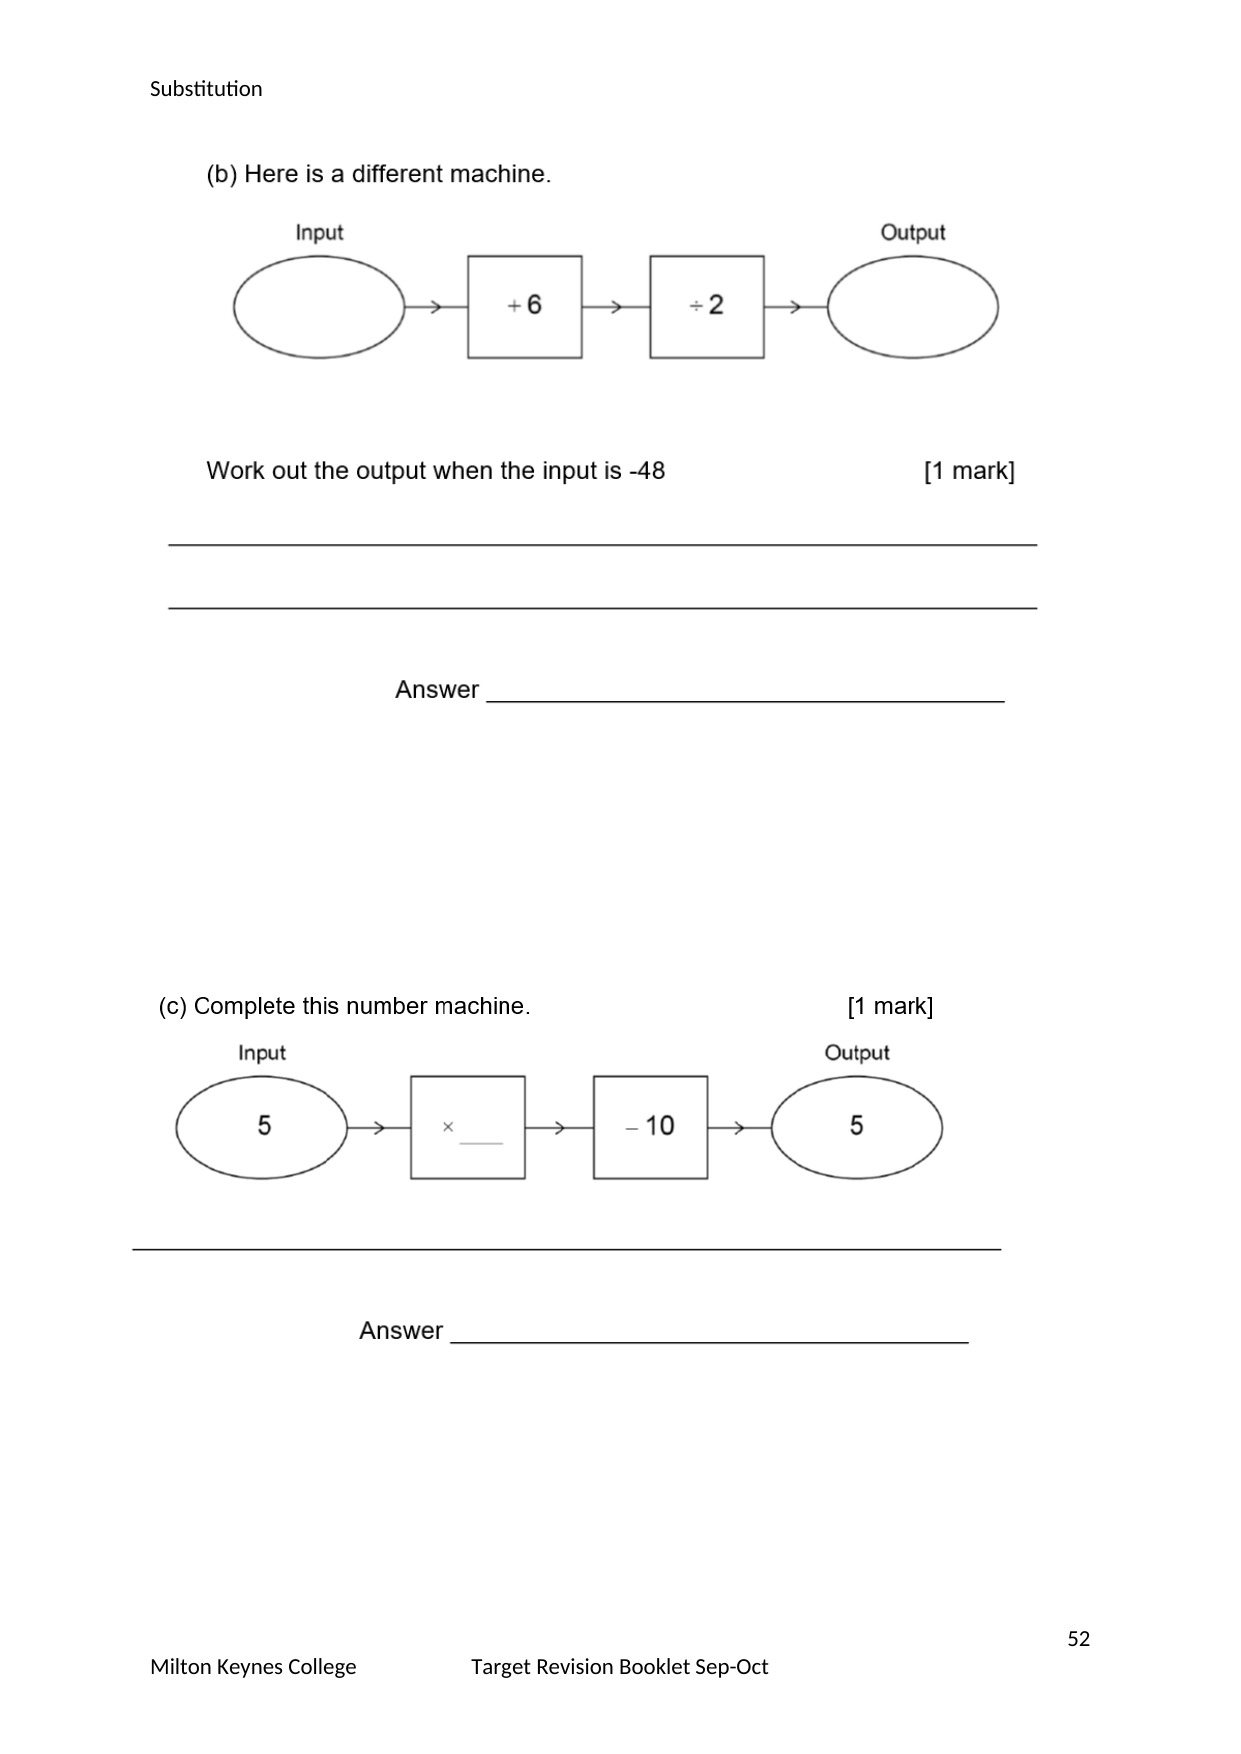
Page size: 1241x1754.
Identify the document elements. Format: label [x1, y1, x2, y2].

picture [91, 974, 1055, 1368]
picture [150, 150, 1091, 727]
